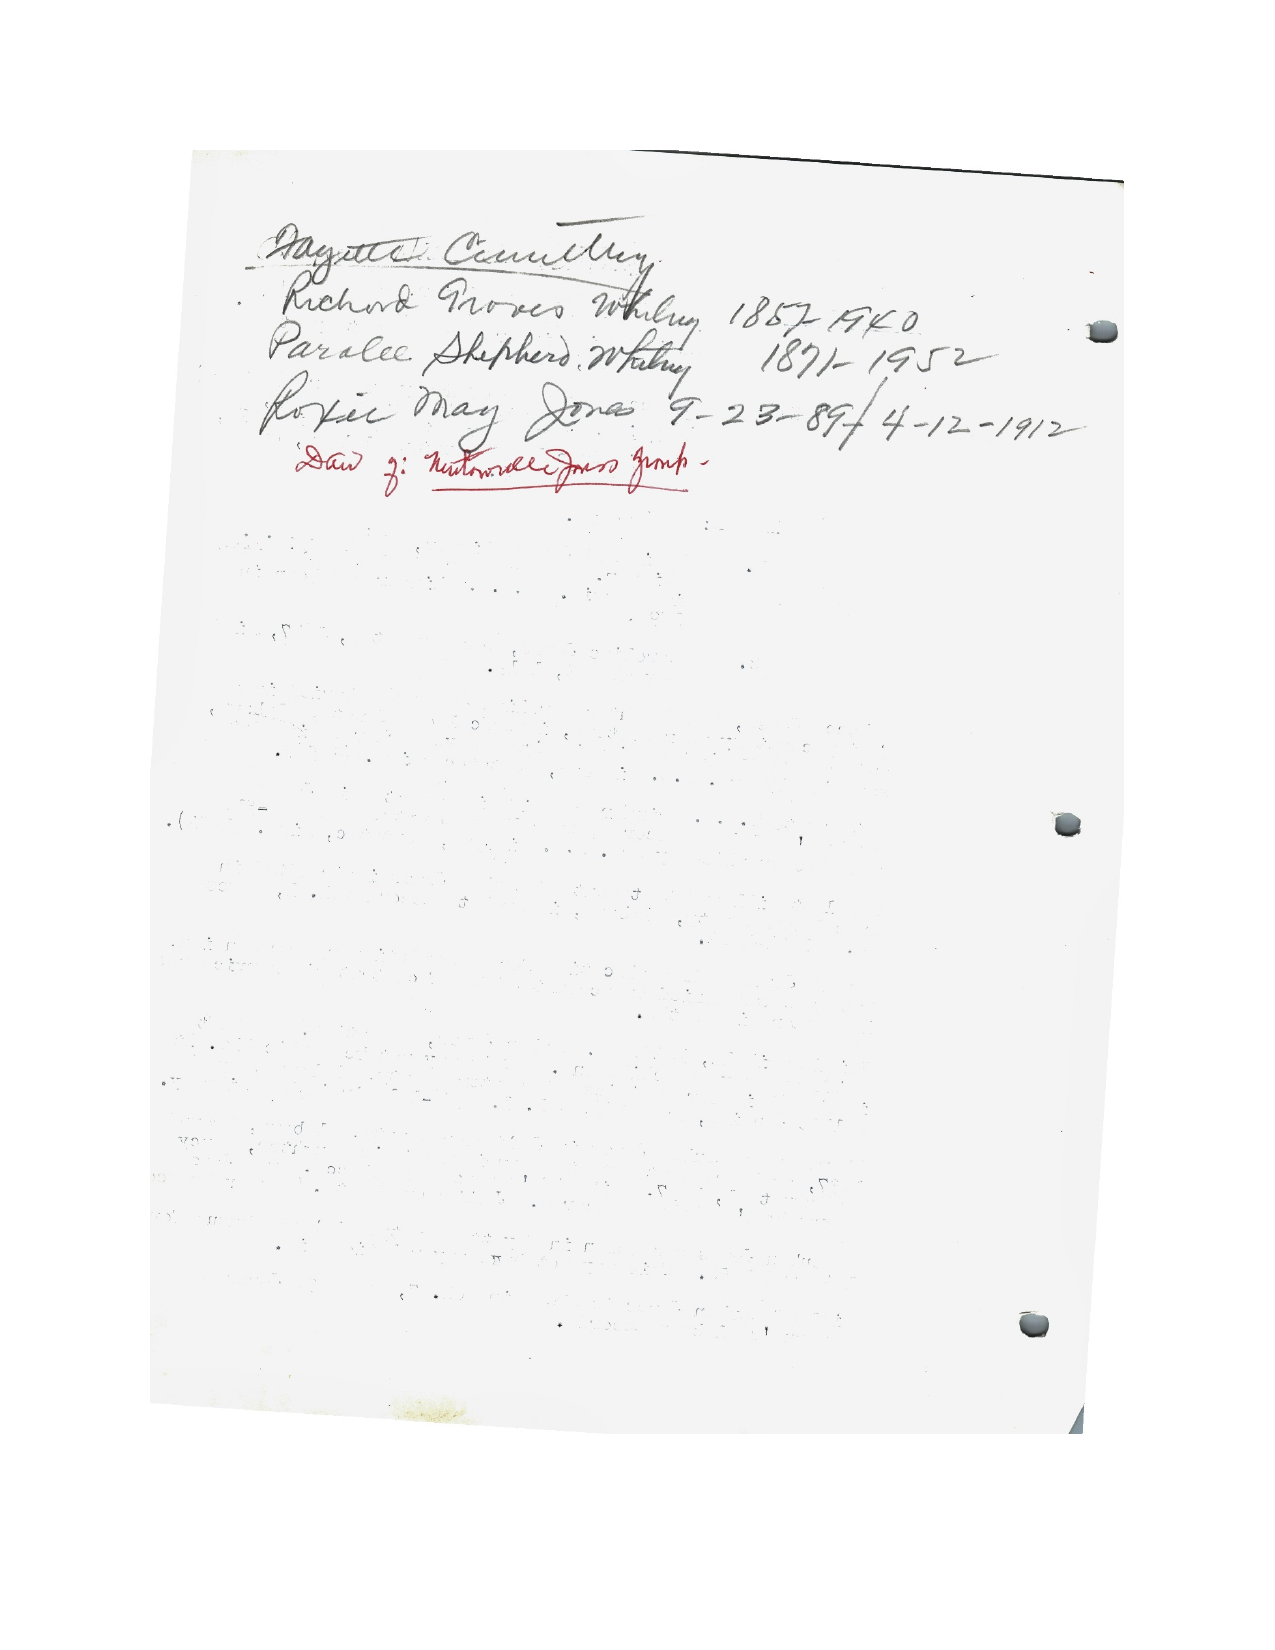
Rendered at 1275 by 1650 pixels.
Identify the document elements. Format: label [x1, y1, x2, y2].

picture [150, 150, 1124, 1434]
